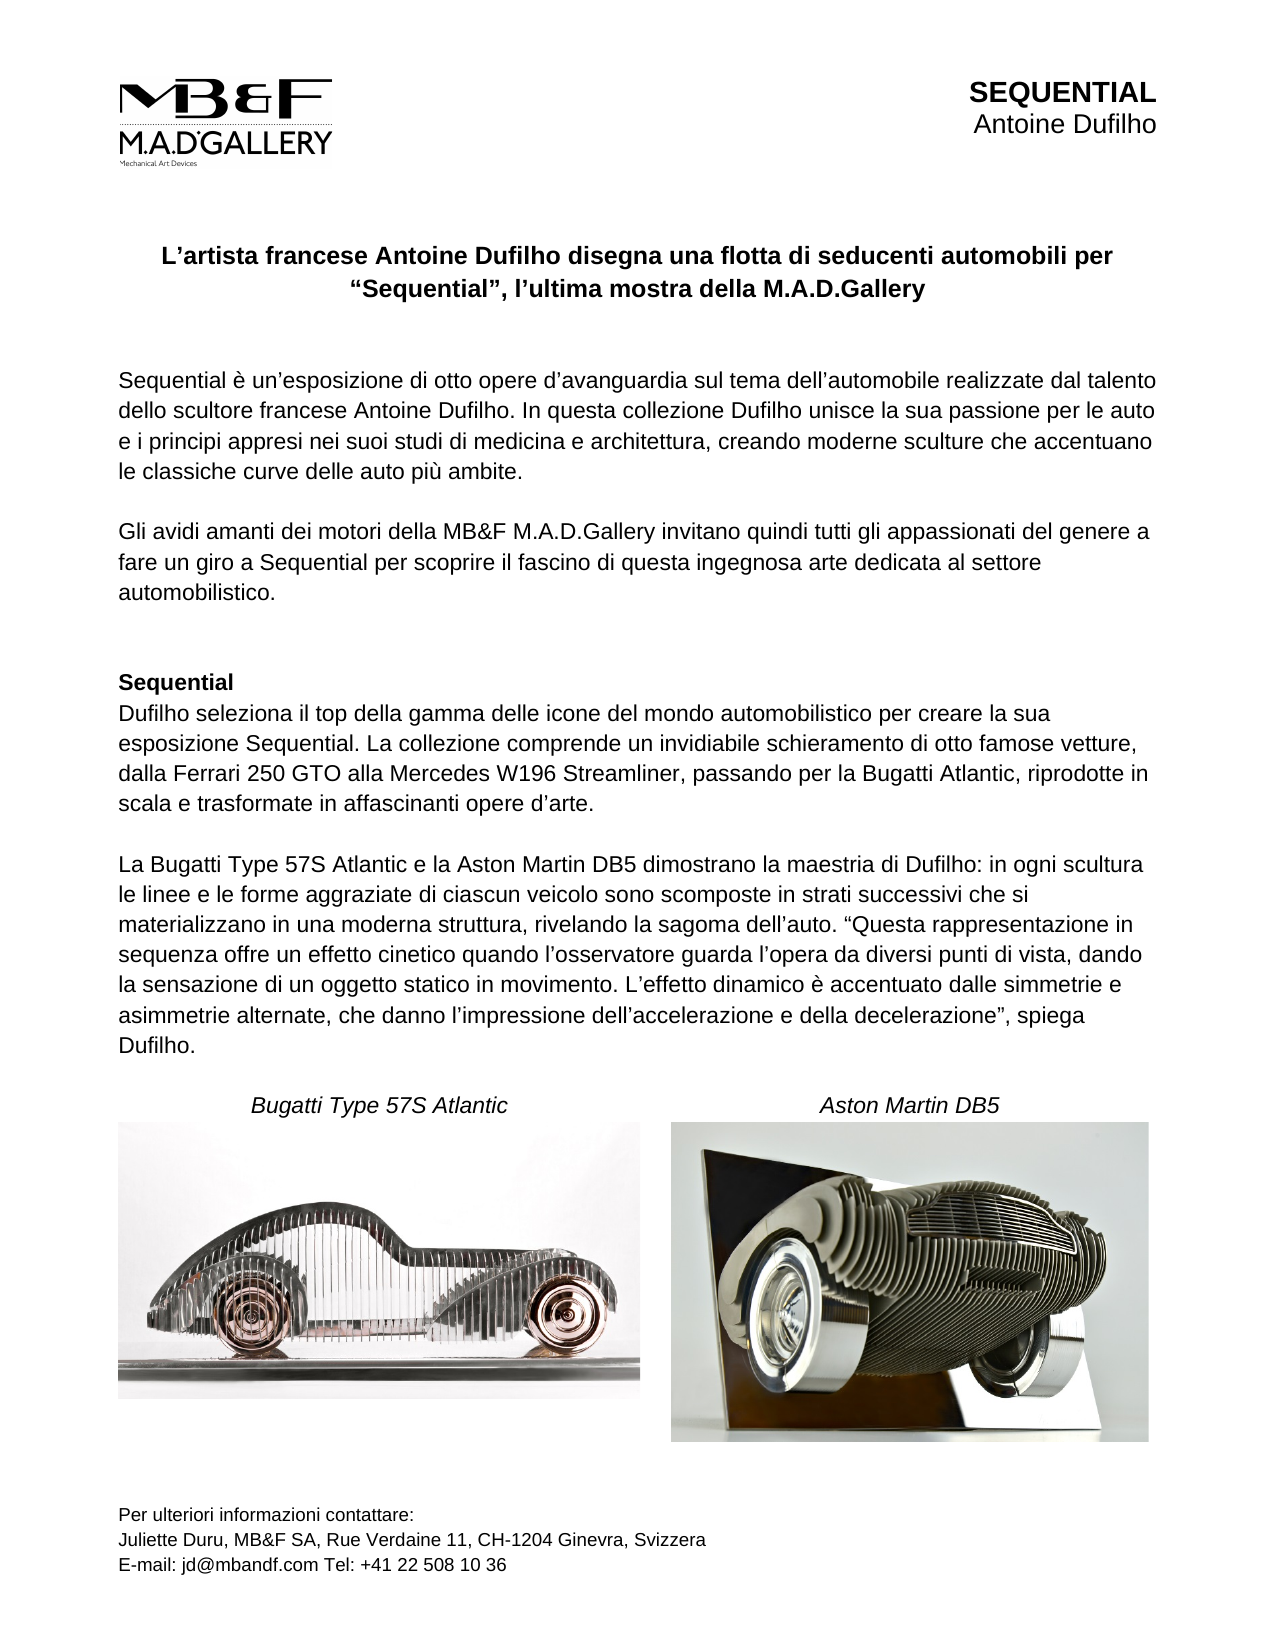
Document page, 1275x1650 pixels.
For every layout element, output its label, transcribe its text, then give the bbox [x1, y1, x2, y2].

table_header Aston Martin DB5 [651, 1092, 1168, 1445]
text Sequential è un’esposizione di otto opere d’avanguardia sul tema dell’automobile realizzate dal talento dello scultore francese Antoine Dufilho. In questa collezione Dufilho unisce la sua passione per le auto e i principi appresi nei suoi studi di medicina e architettura, creando moderne sculture che accentuano le classiche curve delle auto più ambite. [118, 367, 1157, 484]
text Sequential [118, 669, 1157, 696]
text L’artista francese Antoine Dufilho disegna una flotta di seducenti automobili per “Sequential”, l’ultima mostra della M.A.D.Gallery [118, 241, 1157, 302]
picture [671, 1122, 1149, 1442]
picture [120, 76, 333, 169]
text Dufilho seleziona il top della gamma delle icone del mondo automobilistico per creare la sua esposizione Sequential. La collezione comprende un invidiabile schieramento di otto famose vetture, dalla Ferrari 250 GTO alla Mercedes W196 Streamliner, passando per la Bugatti Atlantic, riprodotte in scala e trasformate in affascinanti opere d’arte. [118, 699, 1157, 816]
table_header Bugatti Type 57S Atlantic [107, 1092, 651, 1445]
text La Bugatti Type 57S Atlantic e la Aston Martin DB5 dimostrano la maestria di Dufilho: in ogni scultura le linee e le forme aggraziate di ciascun veicolo sono scomposte in strati successivi che si materializzano in una moderna struttura, rivelando la sagoma dell’auto. “Questa rappresentazione in sequenza offre un effetto cinetico quando l’osservatore guarda l’opera da diversi punti di vista, dando la sensazione di un oggetto statico in movimento. L’effetto dinamico è accentuato dalle simmetrie e asimmetrie alternate, che danno l’impressione dell’accelerazione e della decelerazione”, spiega Dufilho. [118, 851, 1157, 1058]
text Gli avidi amanti dei motori della MB&F M.A.D.Gallery invitano quindi tutti gli appassionati del genere a fare un giro a Sequential per scoprire il fascino di questa ingegnosa arte dedicata al settore automobilistico. [118, 518, 1157, 605]
picture [118, 1122, 641, 1399]
